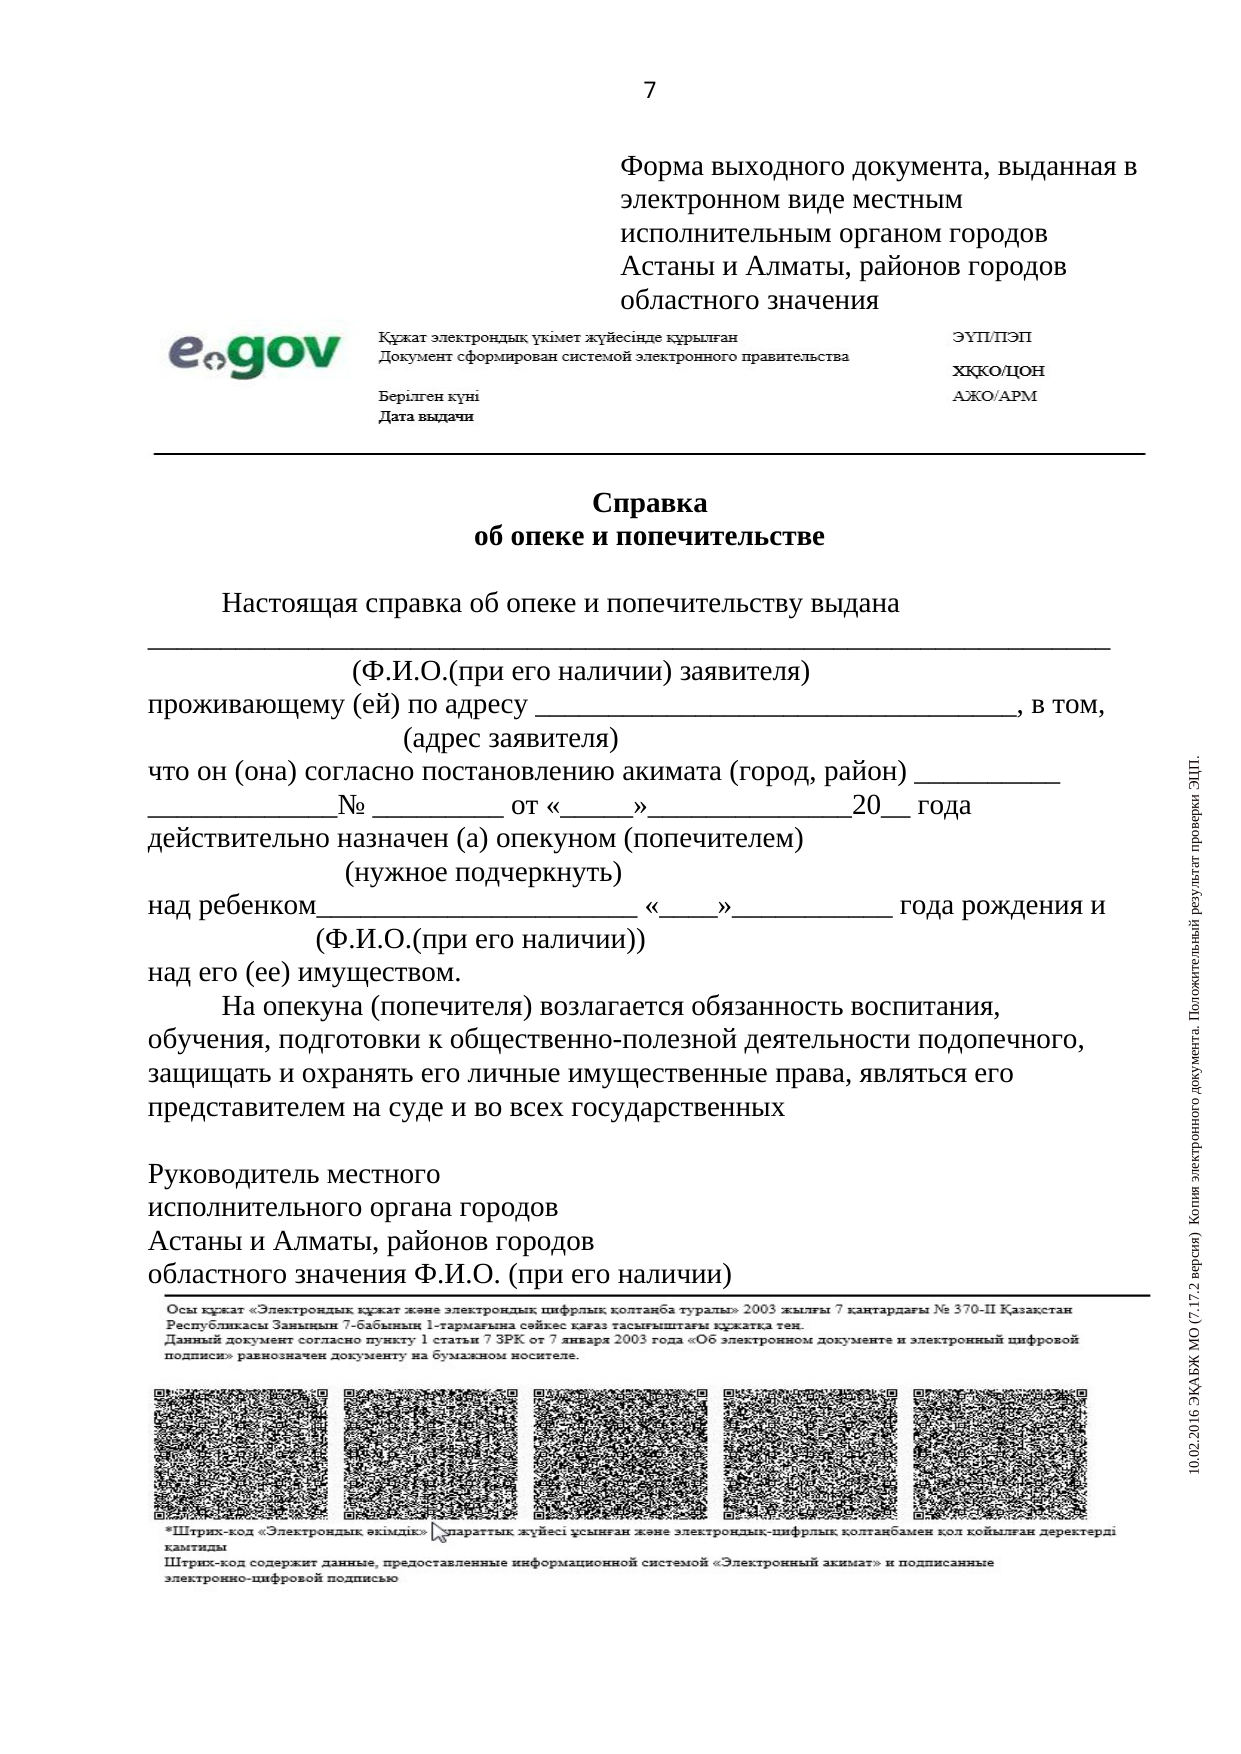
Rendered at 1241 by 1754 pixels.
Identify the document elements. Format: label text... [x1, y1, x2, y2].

text Настоящая справка об опеке и попечительству выдана [148, 586, 1152, 619]
text Руководитель местного [148, 1156, 1152, 1189]
picture [147, 1290, 1151, 1592]
text областного значения Ф.И.О. (при его наличии) [148, 1256, 1152, 1290]
text областного значения [148, 282, 1152, 315]
text (Ф.И.О.(при его наличии) заявителя) [148, 653, 1152, 686]
text над его (ее) имуществом. [148, 954, 1152, 988]
text над ребенком______________________ «____»___________ года рождения и [148, 887, 1152, 921]
text что он (она) согласно постановлению акимата (город, район) __________ [148, 753, 1152, 787]
text _____________№ _________ от «_____»______________20__ года [148, 787, 1152, 820]
text защищать и охранять его личные имущественные права, являться его [148, 1055, 1152, 1089]
text (нужное подчеркнуть) [148, 854, 1152, 887]
text исполнительного органа городов [148, 1189, 1152, 1223]
text представителем на суде и во всех государственных [148, 1089, 1152, 1122]
picture [147, 315, 1153, 465]
text Справка [148, 485, 1152, 518]
text __________________________________________________________________ [148, 619, 1152, 653]
text об опеке и попечительстве [148, 518, 1152, 552]
text проживающему (ей) по адресу _________________________________, в том, [148, 686, 1152, 720]
text (адрес заявителя) [148, 720, 1152, 753]
text Астаны и Алматы, районов городов [148, 248, 1152, 282]
text действительно назначен (а) опекуном (попечителем) [148, 820, 1152, 854]
text Форма выходного документа, выданная в [148, 148, 1152, 181]
text обучения, подготовки к общественно-полезной деятельности подопечного, [148, 1022, 1152, 1055]
text исполнительным органом городов [148, 215, 1152, 248]
text электронном виде местным [148, 181, 1152, 215]
text Астаны и Алматы, районов городов [148, 1223, 1152, 1256]
text (Ф.И.О.(при его наличии)) [148, 921, 1152, 954]
text На опекуна (попечителя) возлагается обязанность воспитания, [148, 988, 1152, 1022]
